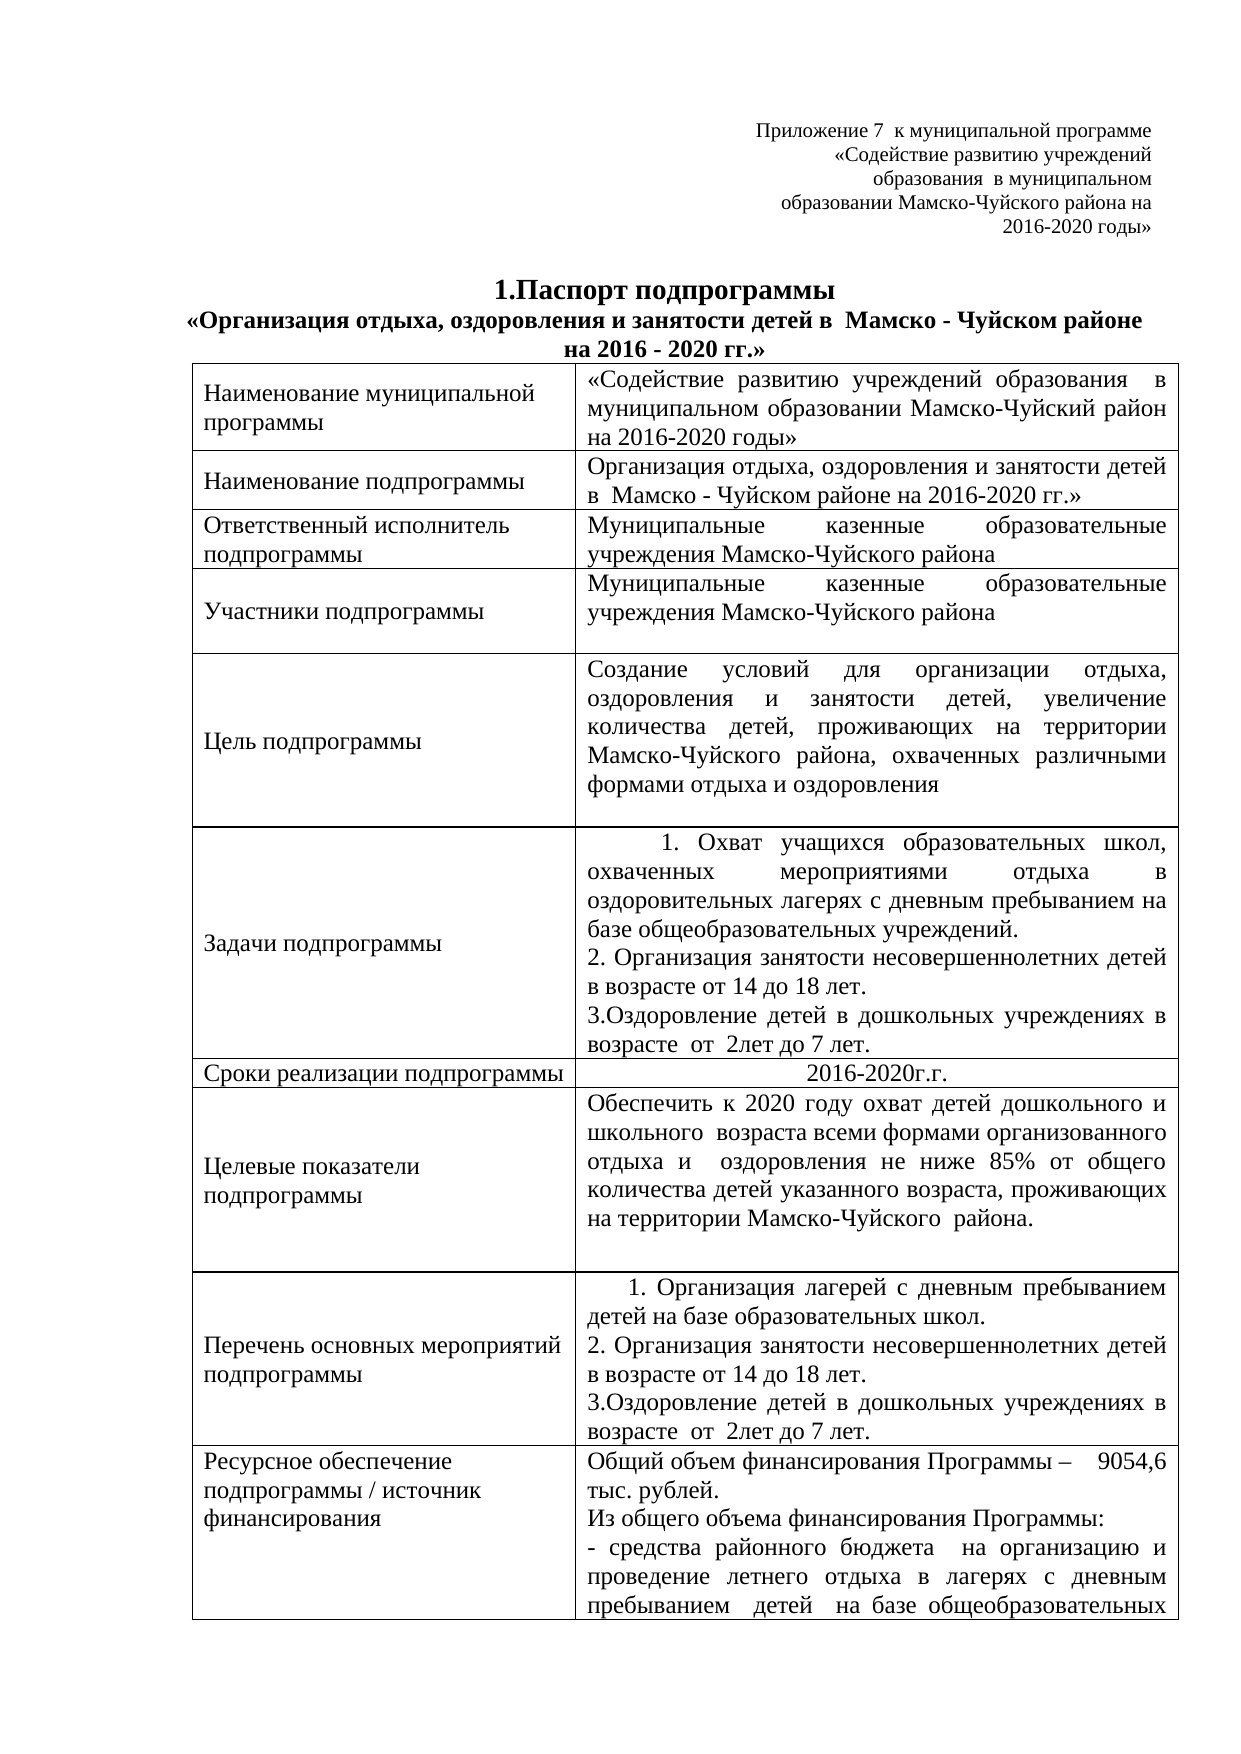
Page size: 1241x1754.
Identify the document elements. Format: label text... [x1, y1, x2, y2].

table_cell Наименование подпрограммы [193, 451, 575, 509]
table_cell Муниципальные казенные образовательные учреждения Мамско-Чуйского района [576, 569, 1178, 653]
table_header «Содействие развитию учреждений образования в муниципальном образовании Мамско-Чуйский район на 2016-2020 годы» [576, 364, 1178, 450]
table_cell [193, 1446, 575, 1618]
table_cell Целевые показатели подпрограммы [193, 1088, 575, 1271]
table_cell Сроки реализации подпрограммы [193, 1059, 575, 1087]
table_cell Обеспечить к 2020 году охват детей дошкольного и школьного возраста всеми формами организованного отдыха и оздоровления не ниже 85% от общего количества детей указанного возраста, проживающих на территории Мамско-Чуйского района. [576, 1088, 1178, 1271]
text 1.Паспорт подпрограммы [177, 272, 1152, 306]
table_cell Перечень основных мероприятий подпрограммы [193, 1273, 575, 1445]
table_cell 2016-2020г.г. [576, 1059, 1178, 1087]
table_cell Задачи подпрограммы [193, 828, 575, 1057]
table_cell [576, 1446, 1178, 1618]
table_cell Цель подпрограммы [193, 654, 575, 826]
table_cell 1. Охват учащихся образовательных школ, охваченных мероприятиями отдыха в оздоровительных лагерях с дневным пребыванием на базе общеобразовательных учреждений. 2. Организация занятости несовершеннолетних детей в возрасте от 14 до 18 лет. 3.Оздоровление детей в дошкольных учреждениях в возрасте от 2лет до 7 лет. [576, 828, 1178, 1057]
table_cell Муниципальные казенные образовательные учреждения Мамско-Чуйского района [576, 510, 1178, 567]
table_cell Ответственный исполнитель подпрограммы [193, 510, 575, 567]
text «Организация отдыха, оздоровления и занятости детей в Мамско - Чуйском районе на 2016 - 2020 гг.» [177, 306, 1152, 363]
table_cell Участники подпрограммы [193, 569, 575, 653]
table_cell Создание условий для организации отдыха, оздоровления и занятости детей, увеличение количества детей, проживающих на территории Мамско-Чуйского района, охваченных различными формами отдыха и оздоровления [576, 654, 1178, 826]
table_header Наименование муниципальной программы [193, 364, 575, 450]
text Приложение 7 к муниципальной программе «Содействие развитию учреждений образования в муниципальном образовании Мамско-Чуйского района на 2016-2020 годы» [721, 118, 1152, 238]
table_cell 1. Организация лагерей с дневным пребыванием детей на базе образовательных школ. 2. Организация занятости несовершеннолетних детей в возрасте от 14 до 18 лет. 3.Оздоровление детей в дошкольных учреждениях в возрасте от 2лет до 7 лет. [576, 1273, 1178, 1445]
table_cell Организация отдыха, оздоровления и занятости детей в Мамско - Чуйском районе на 2016-2020 гг.» [576, 451, 1178, 509]
